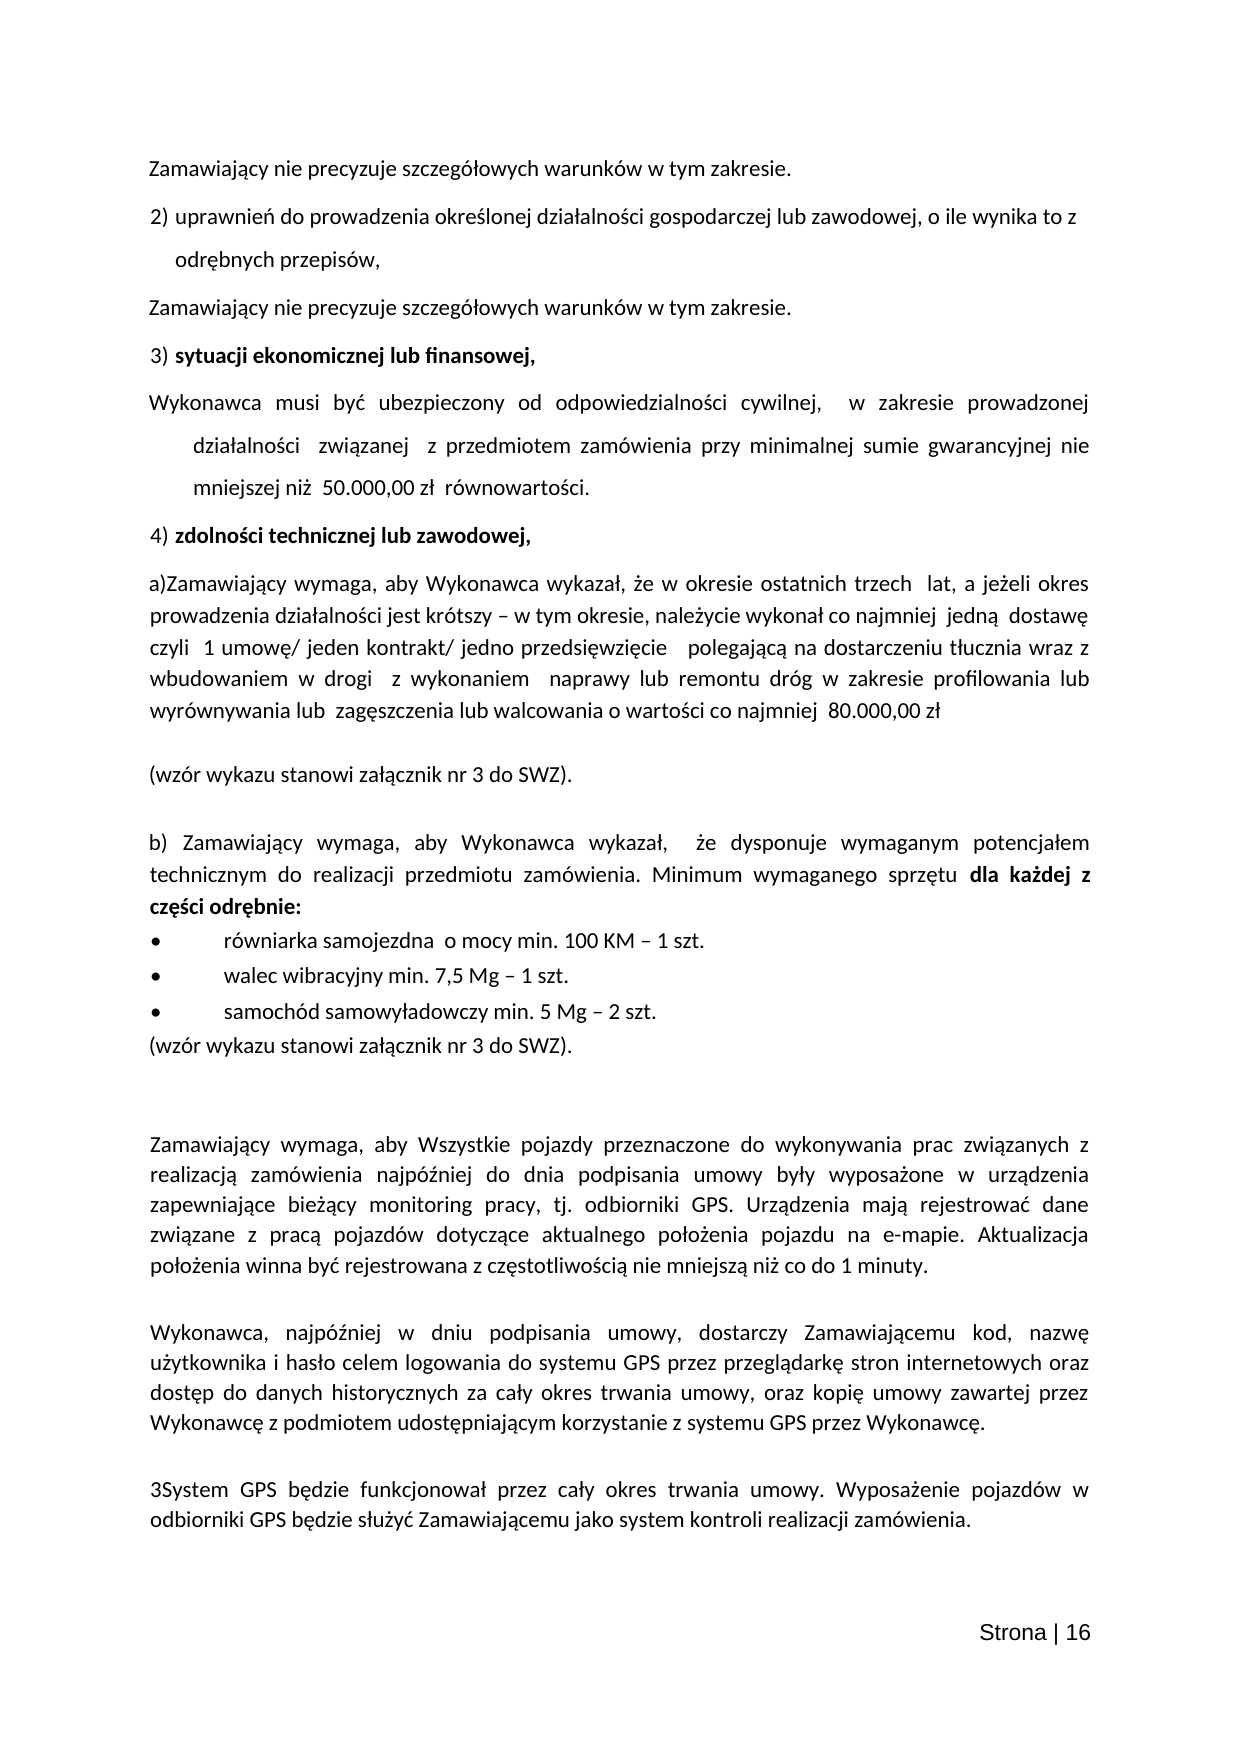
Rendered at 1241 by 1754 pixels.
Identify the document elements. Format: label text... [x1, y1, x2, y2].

text (wzór wykazu stanowi załącznik nr 3 do SWZ). [148, 760, 1091, 788]
list równiarka samojezdna o mocy min. 100 KM – 1 szt. [150, 926, 1091, 954]
text 3System GPS będzie funkcjonował przez cały okres trwania umowy. Wyposażenie pojazdów w odbiorniki GPS będzie służyć Zamawiającemu jako system kontroli realizacji zamówienia. [150, 1475, 1091, 1533]
text Zamawiający wymaga, aby Wszystkie pojazdy przeznaczone do wykonywania prac związanych z realizacją zamówienia najpóźniej do dnia podpisania umowy były wyposażone w urządzenia zapewniające bieżący monitoring pracy, tj. odbiorniki GPS. Urządzenia mają rejestrować dane związane z pracą pojazdów dotyczące aktualnego położenia pojazdu na e-mapie. Aktualizacja położenia winna być rejestrowana z częstotliwością nie mniejszą niż co do 1 minuty. [150, 1130, 1091, 1279]
text Zamawiający nie precyzuje szczegółowych warunków w tym zakresie. [148, 154, 1091, 182]
list samochód samowyładowczy min. 5 Mg – 2 szt. [150, 997, 1091, 1026]
text b) Zamawiający wymaga, aby Wykonawca wykazał, że dysponuje wymaganym potencjałem technicznym do realizacji przedmiotu zamówienia. Minimum wymaganego sprzętu dla każdej z części odrębnie: [148, 828, 1091, 920]
text Wykonawca, najpóźniej w dniu podpisania umowy, dostarczy Zamawiającemu kod, nazwę użytkownika i hasło celem logowania do systemu GPS przez przeglądarkę stron internetowych oraz dostęp do danych historycznych za cały okres trwania umowy, oraz kopię umowy zawartej przez Wykonawcę z podmiotem udostępniającym korzystanie z systemu GPS przez Wykonawcę. [150, 1318, 1091, 1436]
text (wzór wykazu stanowi załącznik nr 3 do SWZ). [148, 1031, 1091, 1059]
text Wykonawca musi być ubezpieczony od odpowiedzialności cywilnej, w zakresie prowadzonej działalności związanej z przedmiotem zamówienia przy minimalnej sumie gwarancyjnej nie mniejszej niż 50.000,00 zł równowartości. [148, 388, 1091, 501]
list zdolności technicznej lub zawodowej, [150, 521, 1091, 549]
list sytuacji ekonomicznej lub finansowej, [150, 341, 1091, 369]
text a)Zamawiający wymaga, aby Wykonawca wykazał, że w okresie ostatnich trzech lat, a jeżeli okres prowadzenia działalności jest krótszy – w tym okresie, należycie wykonał co najmniej jedną dostawę czyli 1 umowę/ jeden kontrakt/ jedno przedsięwzięcie polegającą na dostarczeniu tłucznia wraz z wbudowaniem w drogi z wykonaniem naprawy lub remontu dróg w zakresie profilowania lub wyrównywania lub zagęszczenia lub walcowania o wartości co najmniej 80.000,00 zł [148, 569, 1091, 724]
list uprawnień do prowadzenia określonej działalności gospodarczej lub zawodowej, o ile wynika to z odrębnych przepisów, [150, 202, 1091, 273]
list walec wibracyjny min. 7,5 Mg – 1 szt. [150, 962, 1091, 990]
text Zamawiający nie precyzuje szczegółowych warunków w tym zakresie. [148, 293, 1091, 321]
